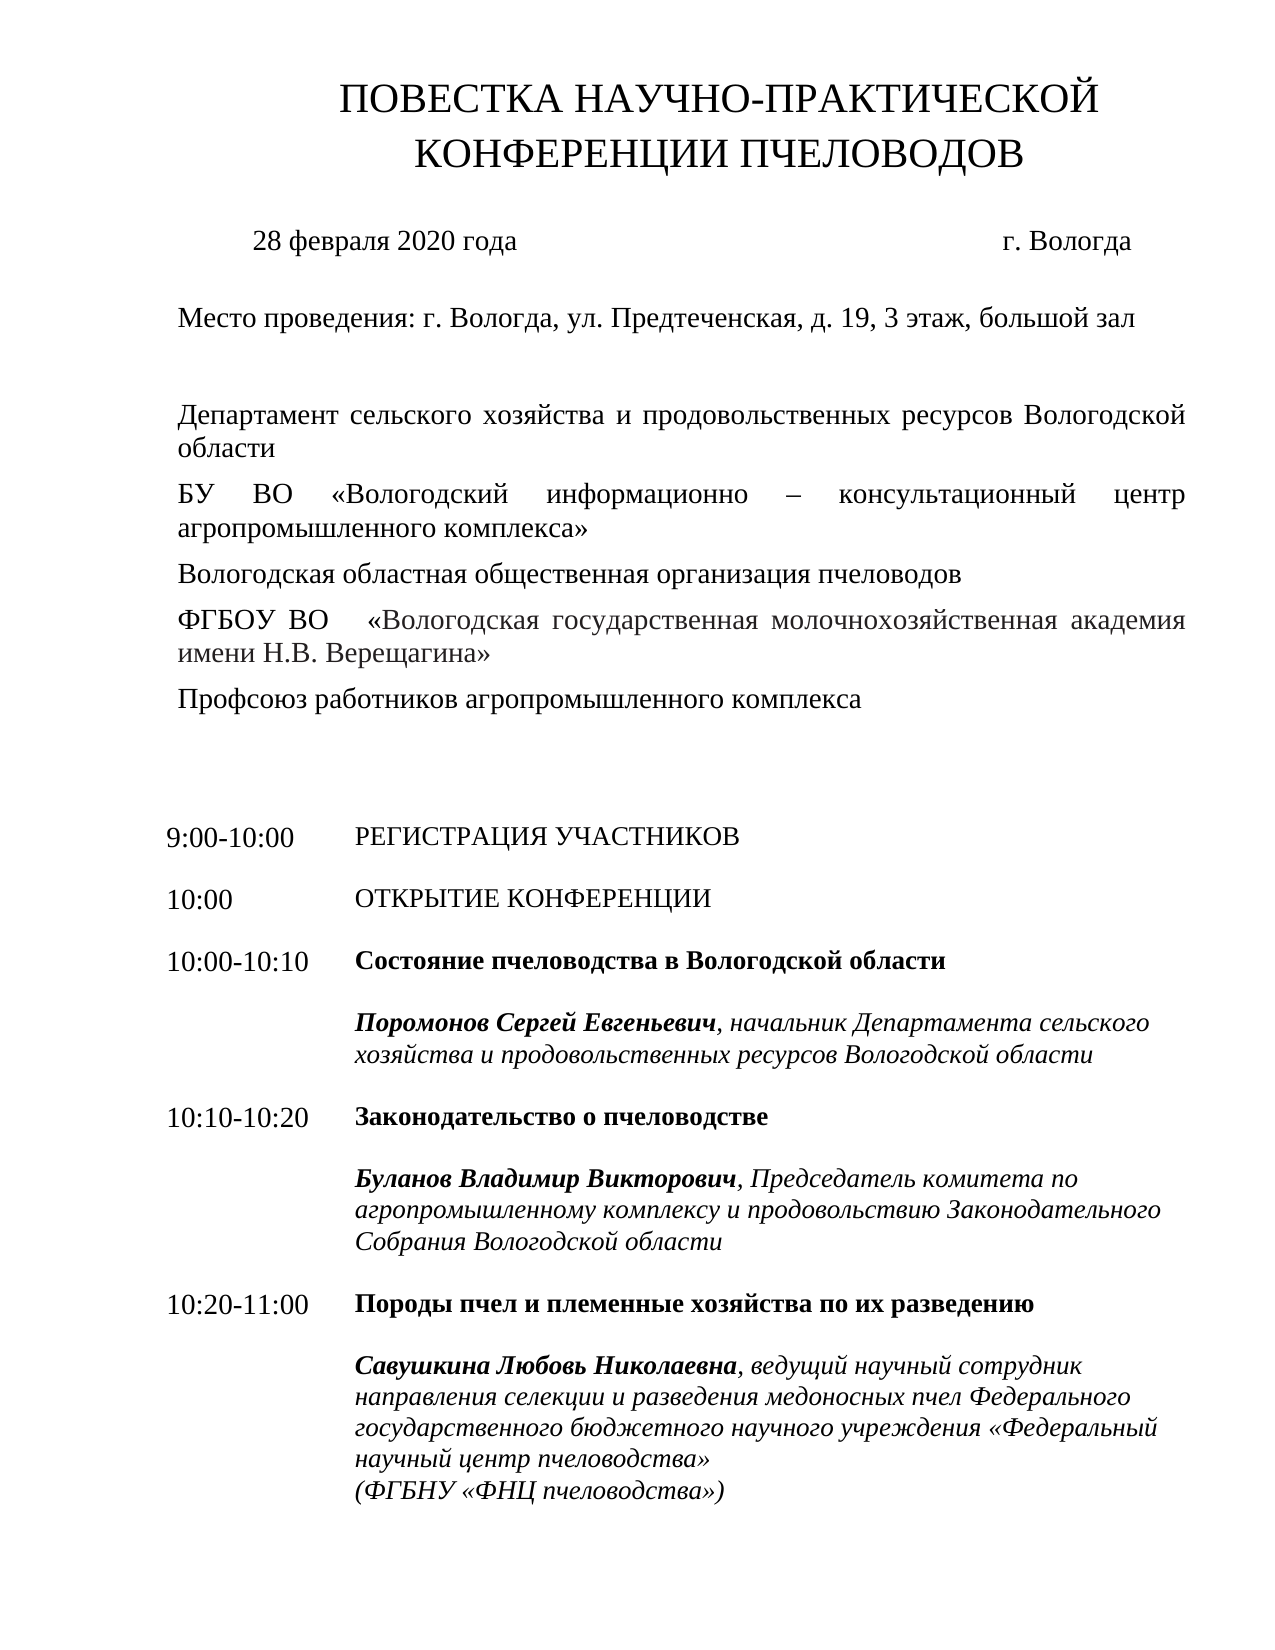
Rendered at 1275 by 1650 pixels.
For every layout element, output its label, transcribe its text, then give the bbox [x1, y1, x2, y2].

text Вологодская областная общественная организация пчеловодов [177, 556, 1186, 589]
text ПОВЕСТКА НАУЧНО-ПРАКТИЧЕСКОЙ [177, 74, 1186, 122]
text Профсоюз работников агропромышленного комплекса [177, 682, 1186, 715]
table_header 9:00-10:00 [155, 820, 343, 882]
table_cell 10:10-10:20 [155, 1100, 343, 1287]
table_header РЕГИСТРАЦИЯ УЧАСТНИКОВ [343, 820, 1187, 882]
text Департамент сельского хозяйства и продовольственных ресурсов Вологодской области [177, 397, 1186, 464]
text Место проведения: г. Вологда, ул. Предтеченская, д. 19, 3 этаж, большой зал [177, 300, 1186, 333]
table_cell 10:00-10:10 [155, 944, 343, 1100]
text БУ ВО «Вологодский информационно – консультационный центр агропромышленного комплекса» [177, 476, 1186, 543]
table_cell Состояние пчеловодства в Вологодской области Поромонов Сергей Евгеньевич, начальник Департамента сельского хозяйства и продовольственных ресурсов Вологодской области [343, 944, 1187, 1100]
table_cell Законодательство о пчеловодстве Буланов Владимир Викторович, Председатель комитета по агропромышленному комплексу и продовольствию Законодательного Собрания Вологодской области [343, 1100, 1187, 1287]
table_cell ОТКРЫТИЕ КОНФЕРЕНЦИИ [343, 882, 1187, 944]
text 28 февраля 2020 года г. Вологда [177, 223, 1186, 256]
table_cell 10:00 [155, 882, 343, 944]
table_cell Породы пчел и племенные хозяйства по их разведению Савушкина Любовь Николаевна, ведущий научный сотрудник направления селекции и разведения медоносных пчел Федерального государственного бюджетного научного учреждения «Федеральный научный центр пчеловодства» (ФГБНУ «ФНЦ пчеловодства») [343, 1287, 1187, 1564]
text ФГБОУ ВО «Вологодская государственная молочнохозяйственная академия имени Н.В. Верещагина» [177, 602, 1186, 669]
text КОНФЕРЕНЦИИ ПЧЕЛОВОДОВ [177, 129, 1186, 177]
table_cell 10:20-11:00 [155, 1287, 343, 1564]
